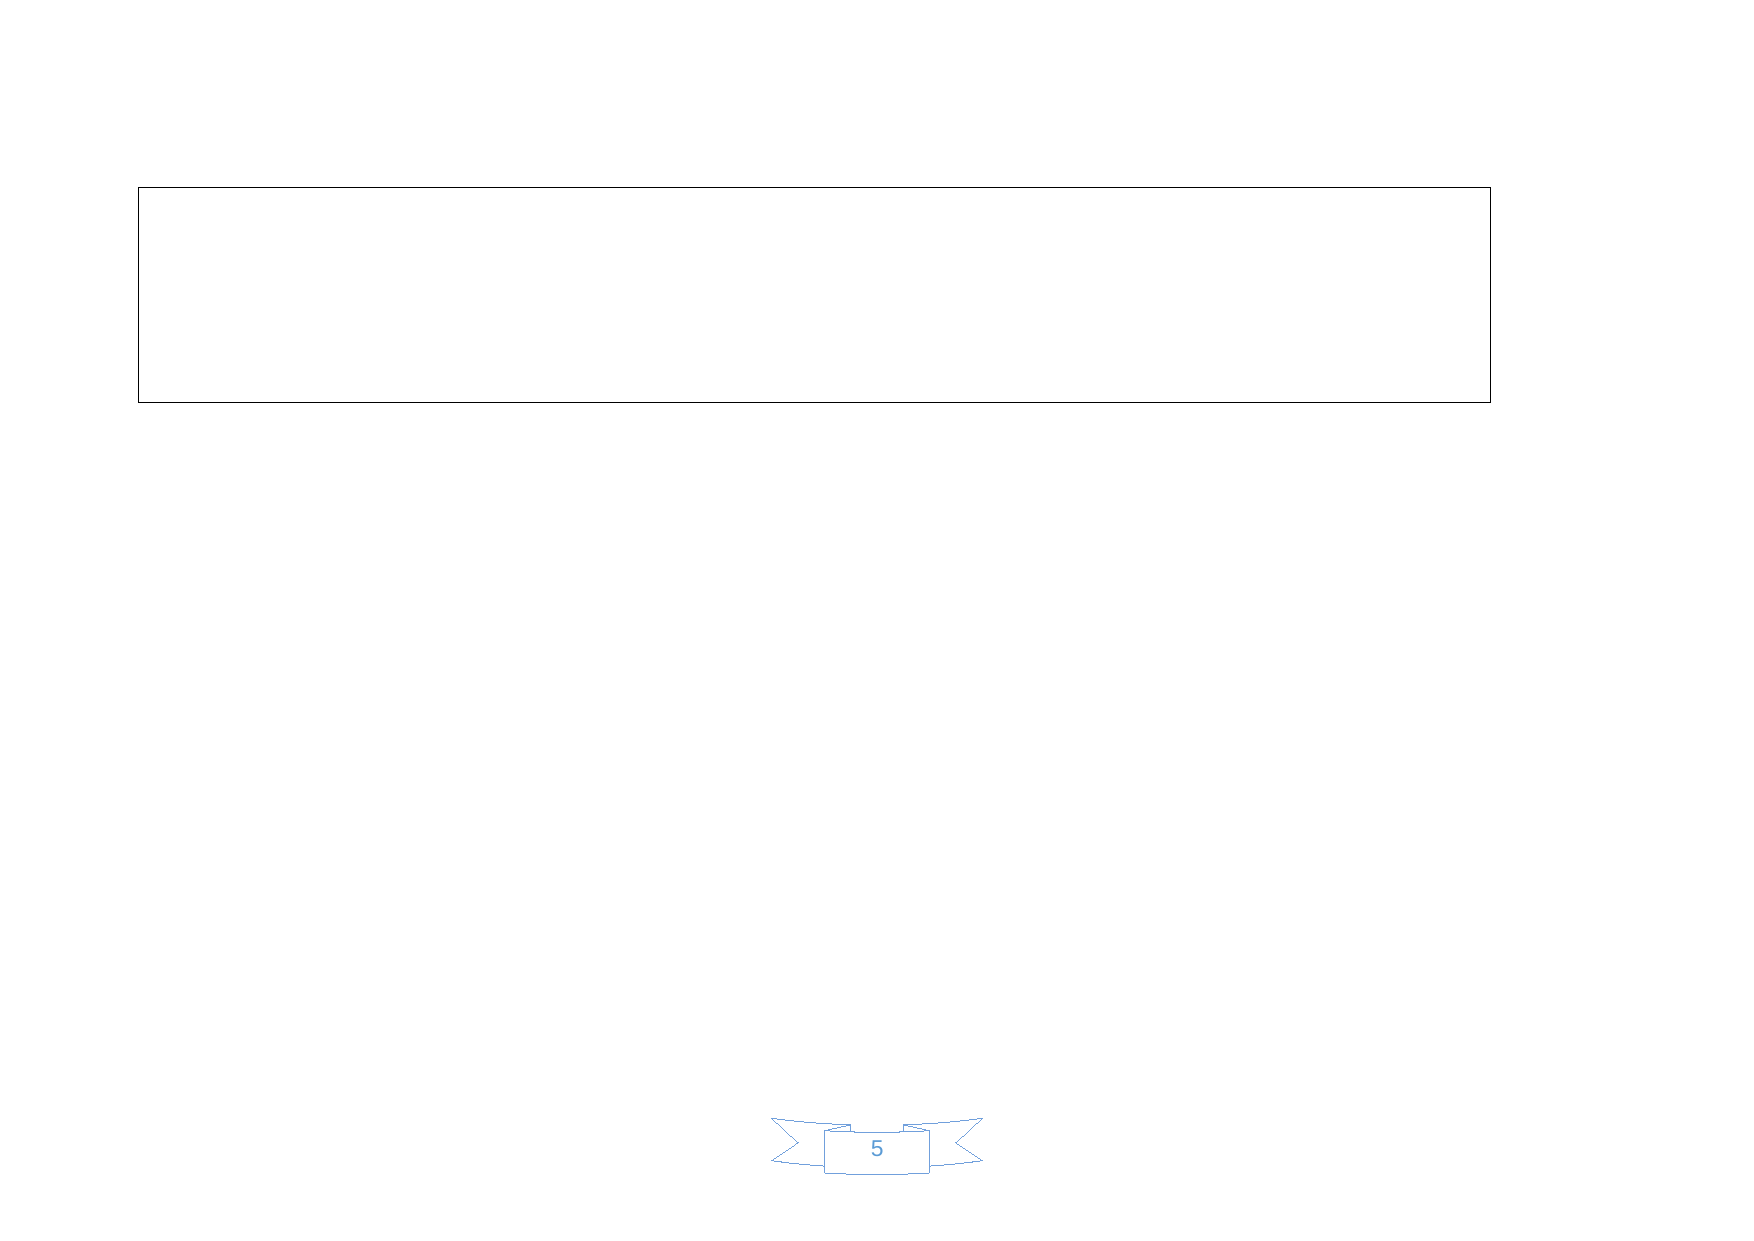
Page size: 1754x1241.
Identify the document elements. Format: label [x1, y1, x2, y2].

table_cell [139, 188, 1490, 402]
